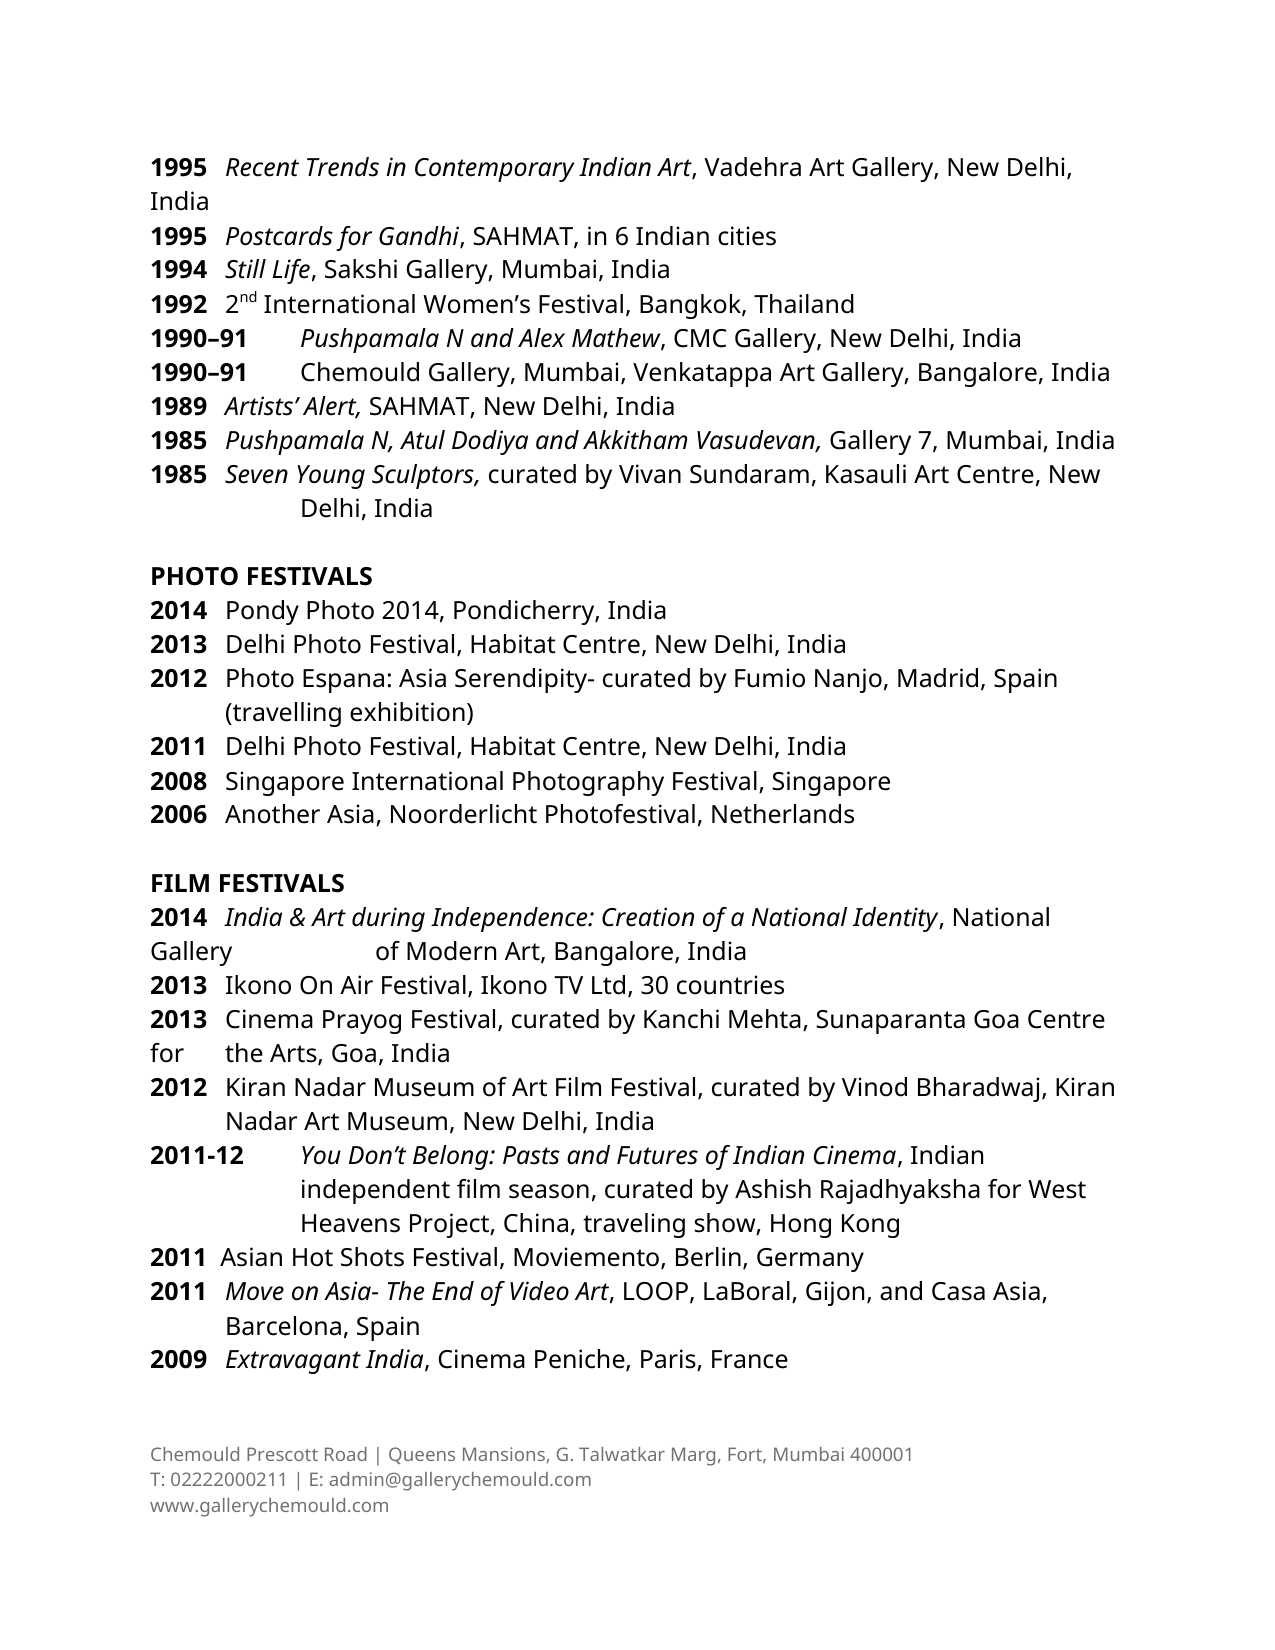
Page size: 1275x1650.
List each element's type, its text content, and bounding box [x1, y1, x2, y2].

text 1995 Postcards for Gandhi, SAHMAT, in 6 Indian cities [150, 218, 1125, 252]
text 1995 Recent Trends in Contemporary Indian Art, Vadehra Art Gallery, New Delhi, India [150, 150, 1125, 218]
text 1992 2nd International Women’s Festival, Bangkok, Thailand [150, 286, 1125, 320]
text 2008 Singapore International Photography Festival, Singapore [150, 763, 1125, 797]
text 2009 Extravagant India, Cinema Peniche, Paris, France [150, 1342, 1125, 1376]
text 1985 Seven Young Sculptors, curated by Vivan Sundaram, Kasauli Art Centre, New Delhi, India [150, 457, 1125, 525]
text 2006 Another Asia, Noorderlicht Photofestival, Netherlands [150, 797, 1125, 831]
text 2014 Pondy Photo 2014, Pondicherry, India [150, 593, 1125, 627]
text 1990–91 Pushpamala N and Alex Mathew, CMC Gallery, New Delhi, India [150, 320, 1125, 354]
text 2012 Kiran Nadar Museum of Art Film Festival, curated by Vinod Bharadwaj, Kiran Nadar Art Museum, New Delhi, India [150, 1070, 1125, 1138]
text 2014 India & Art during Independence: Creation of a National Identity, National Gallery of Modern Art, Bangalore, India [150, 899, 1125, 967]
text 2011 Delhi Photo Festival, Habitat Centre, New Delhi, India [150, 729, 1125, 763]
text 2013 Ikono On Air Festival, Ikono TV Ltd, 30 countries [150, 967, 1125, 1002]
text 2013 Cinema Prayog Festival, curated by Kanchi Mehta, Sunaparanta Goa Centre for the Arts, Goa, India [150, 1002, 1125, 1070]
text 2011 Asian Hot Shots Festival, Moviemento, Berlin, Germany [150, 1240, 1125, 1274]
text 1990–91 Chemould Gallery, Mumbai, Venkatappa Art Gallery, Bangalore, India [150, 354, 1125, 388]
text 2012 Photo Espana: Asia Serendipity- curated by Fumio Nanjo, Madrid, Spain (travelling exhibition) [150, 661, 1125, 729]
text 1985 Pushpamala N, Atul Dodiya and Akkitham Vasudevan, Gallery 7, Mumbai, India [150, 422, 1125, 457]
text 2011-12 You Don’t Belong: Pasts and Futures of Indian Cinema, Indian independent film season, curated by Ashish Rajadhyaksha for West Heavens Project, China, traveling show, Hong Kong [150, 1138, 1125, 1240]
text FILM FESTIVALS [150, 865, 1125, 899]
text PHOTO FESTIVALS [150, 559, 1125, 593]
text 1994 Still Life, Sakshi Gallery, Mumbai, India [150, 252, 1125, 286]
text 2011 Move on Asia- The End of Video Art, LOOP, LaBoral, Gijon, and Casa Asia, Barcelona, Spain [150, 1274, 1125, 1342]
text 2013 Delhi Photo Festival, Habitat Centre, New Delhi, India [150, 627, 1125, 661]
text 1989 Artists’ Alert, SAHMAT, New Delhi, India [150, 388, 1125, 422]
